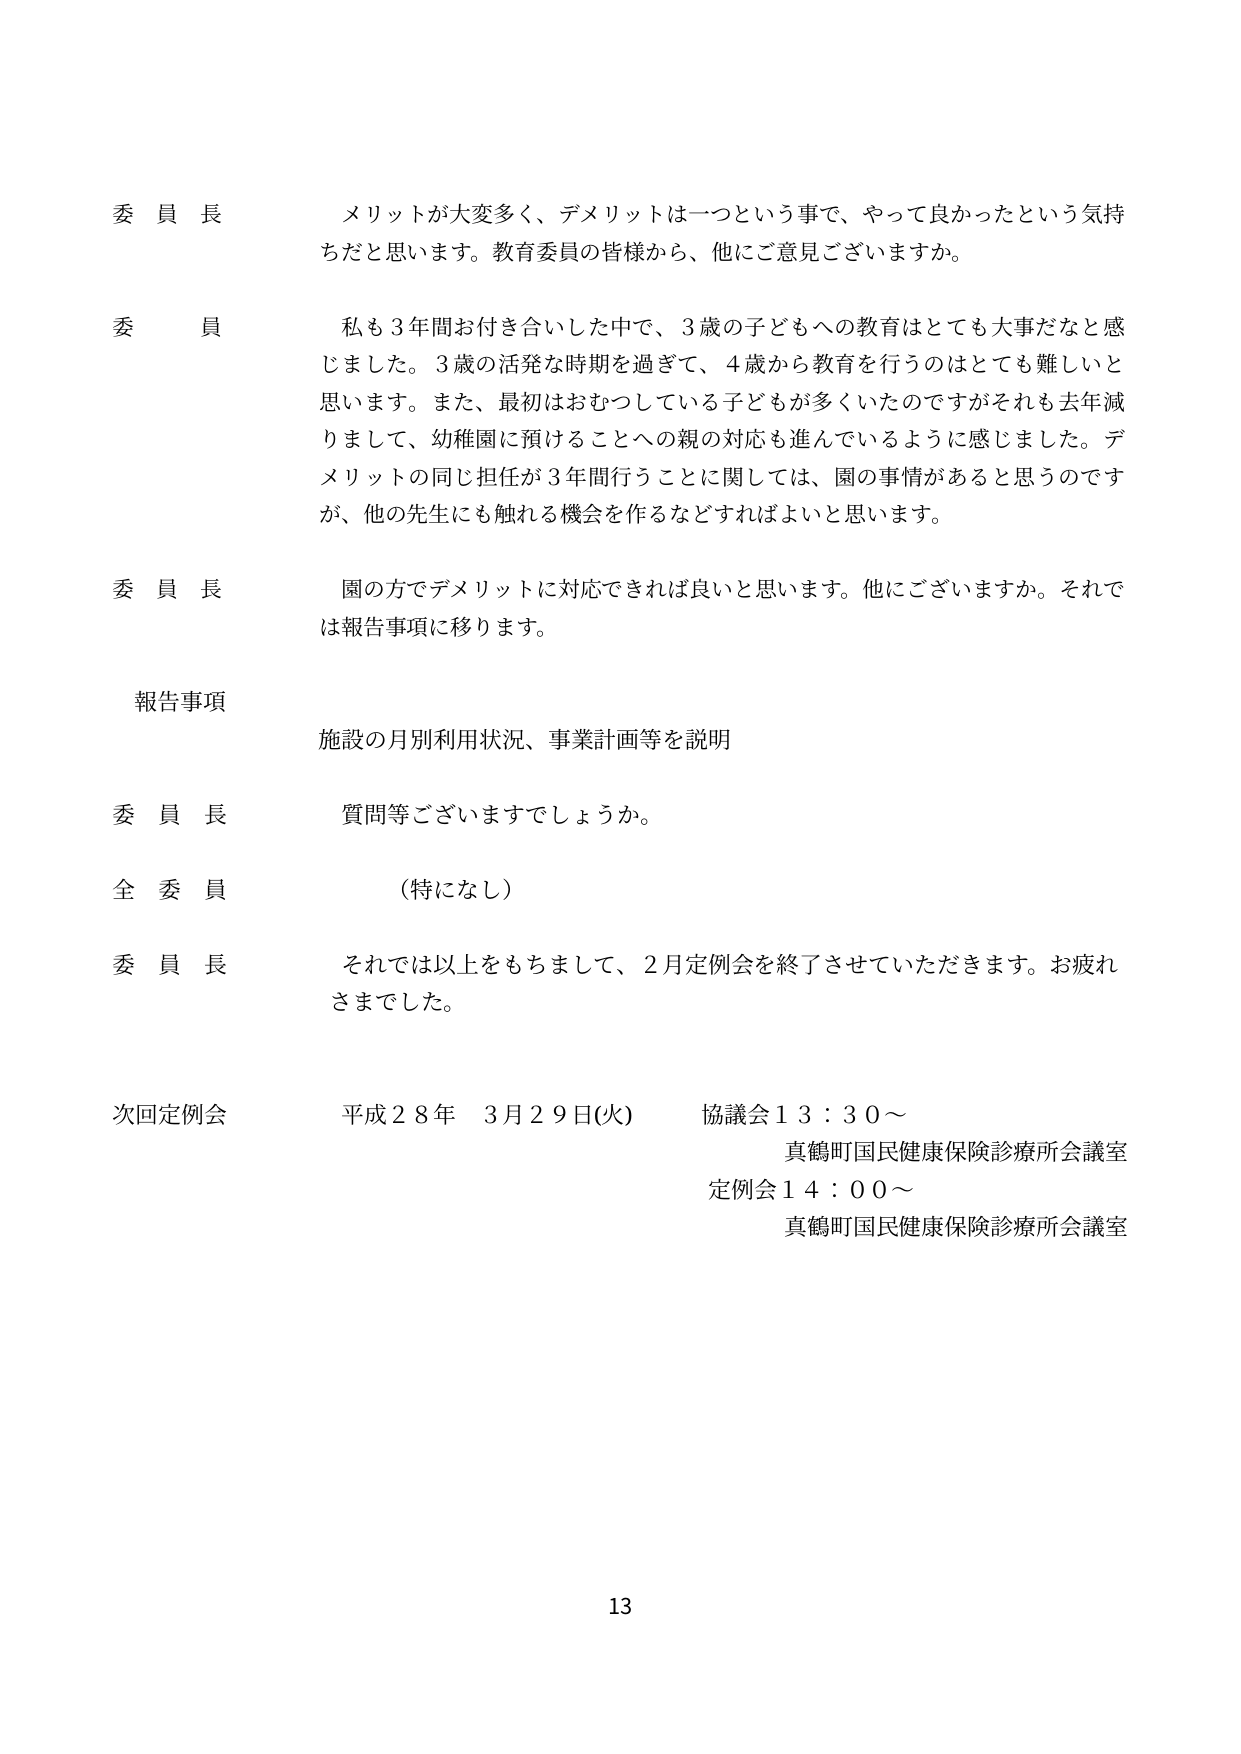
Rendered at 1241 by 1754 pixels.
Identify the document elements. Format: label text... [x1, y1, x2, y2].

text 定例会１４：００～ [112, 1169, 1128, 1207]
text 次回定例会 平成２８年 ３月２９日(火) 協議会１３：３０～ [112, 1094, 1128, 1132]
text 真鶴町国民健康保険診療所会議室 [112, 1207, 1128, 1244]
text 委 員 長 園の方でデメリットに対応できれば良いと思います。他にございますか。それでは報告事項に移ります。 [112, 569, 1128, 644]
text 委 員 長 質問等ございますでしょうか。 [112, 794, 1128, 832]
text 全 委 員 （特になし） [112, 869, 1128, 907]
text 委 員 私も３年間お付き合いした中で、３歳の子どもへの教育はとても大事だなと感じました。３歳の活発な時期を過ぎて、４歳から教育を行うのはとても難しいと思います。また、最初はおむつしている子どもが多くいたのですがそれも去年減りまして、幼稚園に預けることへの親の対応も進んでいるように感じました。デメリットの同じ担任が３年間行うことに関しては、園の事情があると思うのですが、他の先生にも触れる機会を作るなどすればよいと思います。 [112, 307, 1128, 532]
text 委 員 長 メリットが大変多く、デメリットは一つという事で、やって良かったという気持ちだと思います。教育委員の皆様から、他にご意見ございますか。 [112, 194, 1128, 269]
text 委 員 長 それでは以上をもちまして、２月定例会を終了させていただきます。お疲れさまでした。 [112, 944, 1128, 1019]
text 施設の月別利用状況、事業計画等を説明 [112, 719, 1131, 757]
text 報告事項 [134, 682, 1128, 719]
text 真鶴町国民健康保険診療所会議室 [112, 1132, 1128, 1169]
